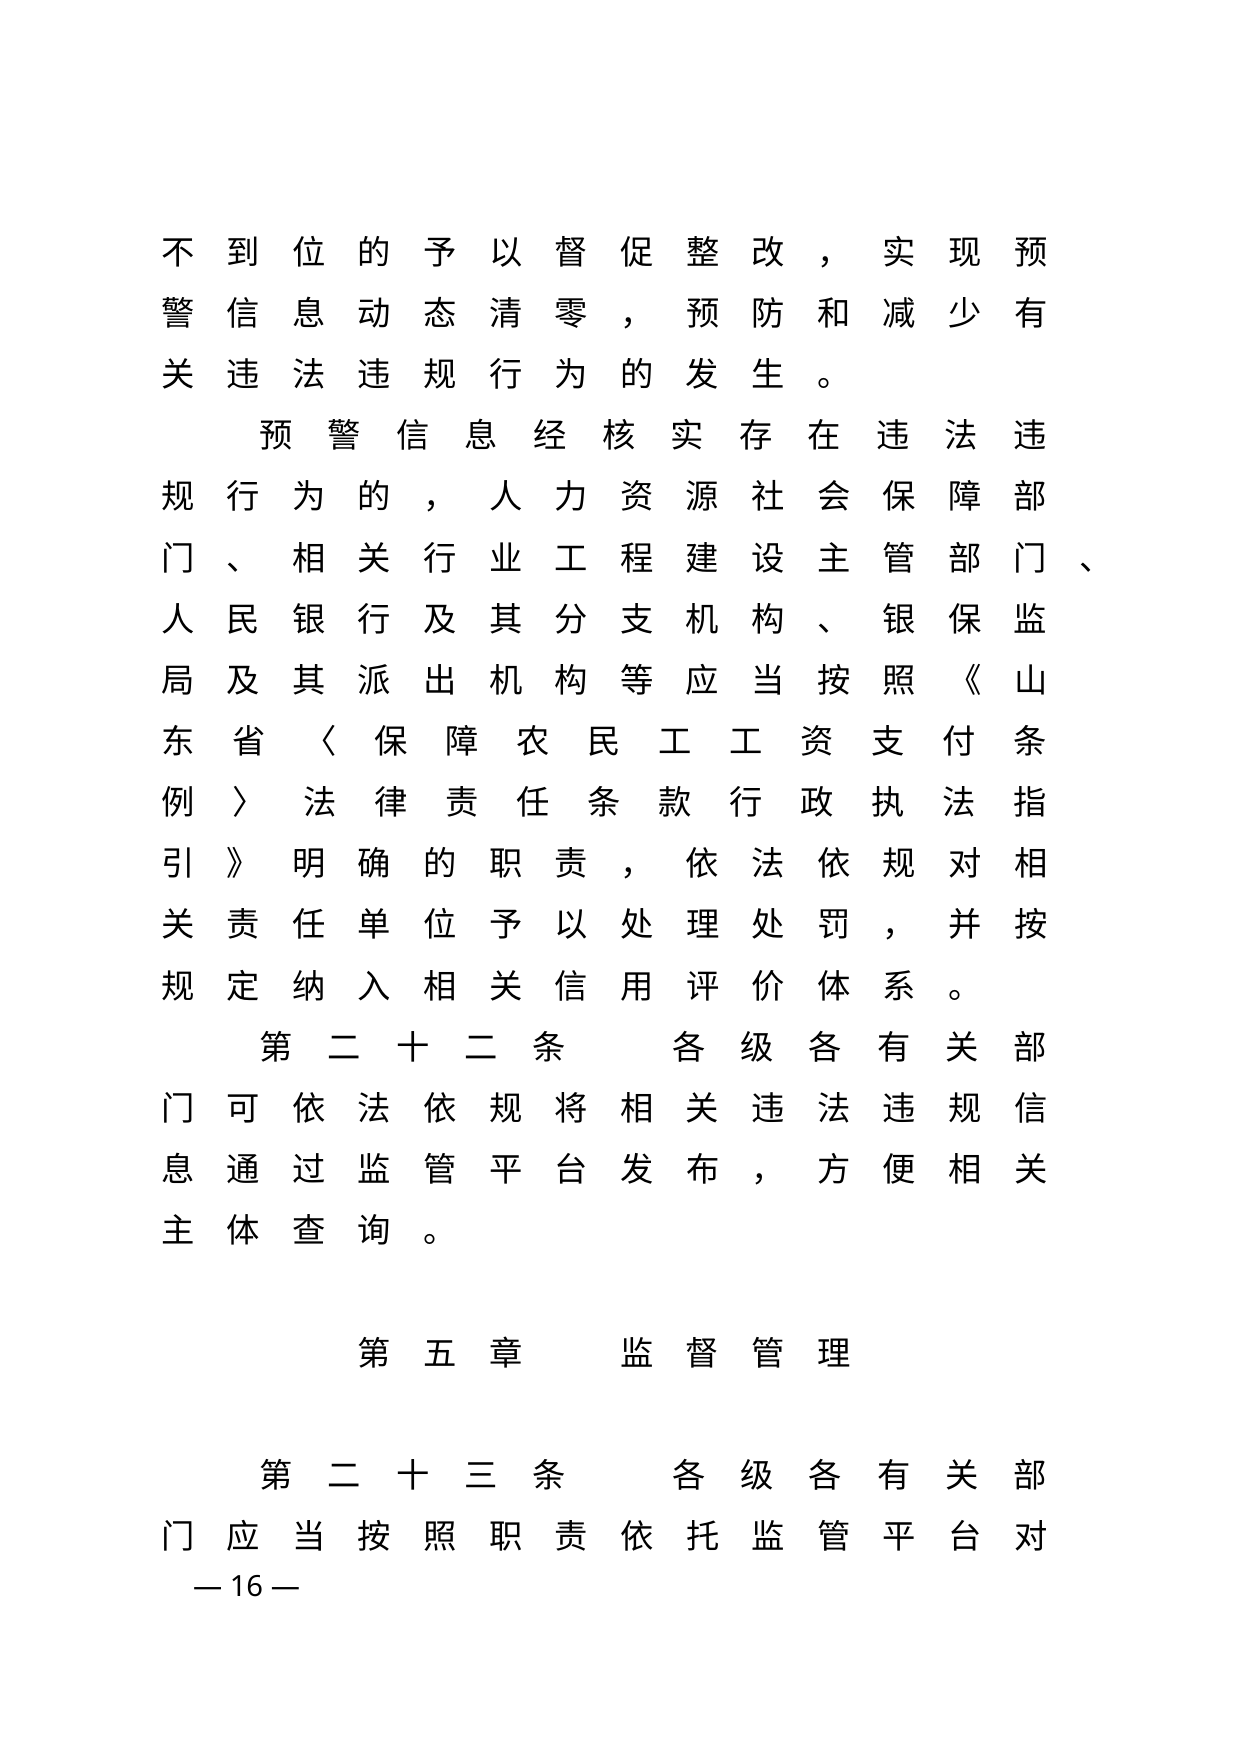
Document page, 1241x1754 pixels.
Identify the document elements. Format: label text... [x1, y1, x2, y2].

text 第五章 监督管理 [161, 1320, 1079, 1381]
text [161, 219, 1079, 403]
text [161, 1442, 1079, 1564]
text 第二十二条 各级各有关部门可依法依规将相关违法违规信息通过监管平台发布，方便相关主体查询。 [161, 1014, 1079, 1259]
text 预警信息经核实存在违法违规行为的，人力资源社会保障部门、相关行业工程建设主管部门、人民银行及其分支机构、银保监局及其派出机构等应当按照《山东省〈保障农民工工资支付条例〉法律责任条款行政执法指引》明确的职责，依法依规对相关责任单位予以处理处罚，并按规定纳入相关信用评价体系。 [161, 403, 1079, 1014]
